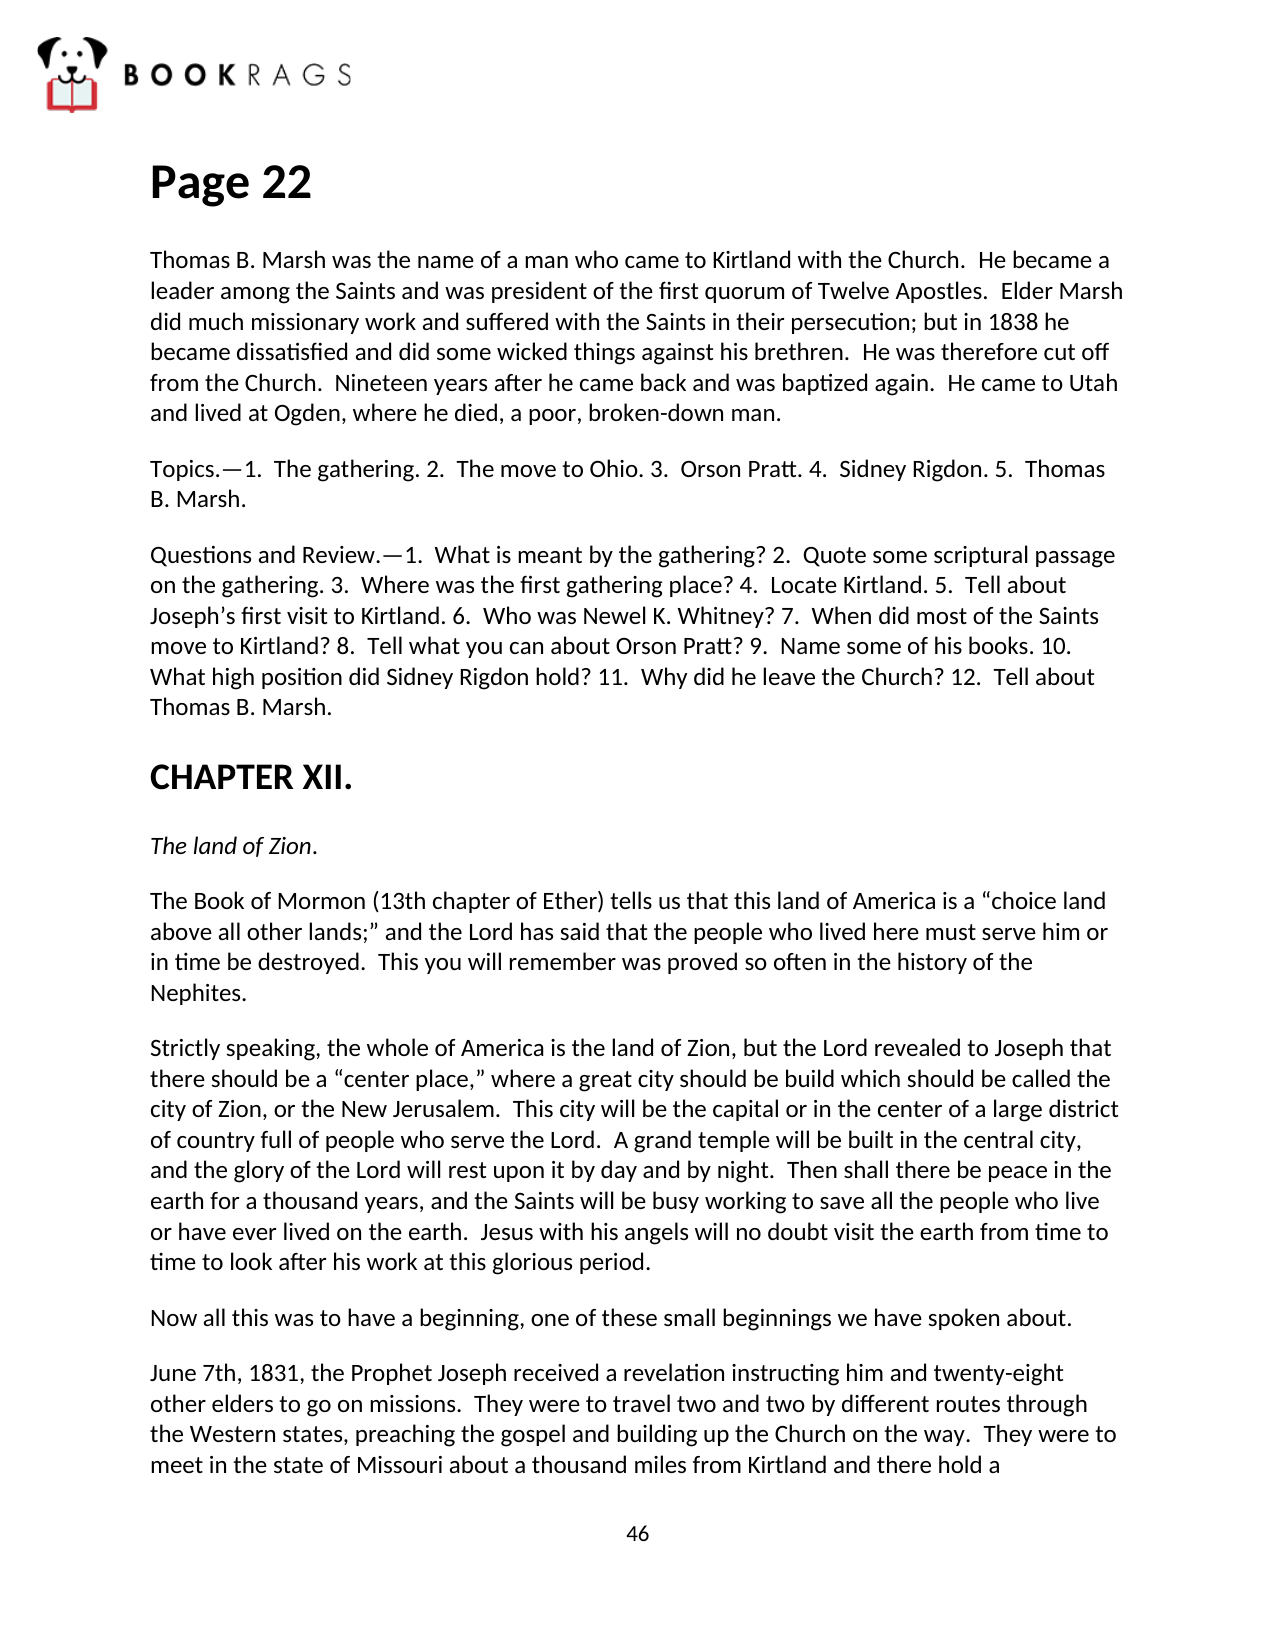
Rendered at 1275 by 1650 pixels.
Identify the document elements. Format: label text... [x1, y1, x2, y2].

text The land of Zion. [150, 830, 1125, 861]
text Thomas B. Marsh was the name of a man who came to Kirtland with the Church. He became a leader among the Saints and was president of the first quorum of Twelve Apostles. Elder Marsh did much missionary work and suffered with the Saints in their persecution; but in 1838 he became dissatisfied and did some wicked things against his brethren. He was therefore cut off from the Church. Nineteen years after he came back and was baptized again. He came to Utah and lived at Ogden, where he died, a poor, broken-down man. [150, 244, 1125, 428]
text Strictly speaking, the whole of America is the land of Zion, but the Lord revealed to Joseph that there should be a “center place,” where a great city should be build which should be called the city of Zion, or the New Jerusalem. This city will be the capital or in the center of a large district of country full of people who serve the Lord. A grand temple will be built in the central city, and the glory of the Lord will rest upon it by day and by night. Then shall there be peace in the earth for a thousand years, and the Saints will be busy working to save all the people who live or have ever lived on the earth. Jesus with his angels will no doubt visit the earth from time to time to look after his work at this glorious period. [150, 1033, 1125, 1277]
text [150, 1357, 1125, 1479]
text The Book of Mormon (13th chapter of Ether) tells us that this land of America is a “choice land above all other lands;” and the Lord has said that the people who lived here must serve him or in time be destroyed. This you will remember was proved so often in the history of the Nephites. [150, 886, 1125, 1008]
text Now all this was to have a beginning, one of these small beginnings we have spoken about. [150, 1302, 1125, 1332]
text Page 22 [150, 150, 1125, 211]
text Questions and Review.—­1. What is meant by the gathering? 2. Quote some scriptural passage on the gathering. 3. Where was the first gathering place? 4. Locate Kirtland. 5. Tell about Joseph’s first visit to Kirtland. 6. Who was Newel K. Whitney? 7. When did most of the Saints move to Kirtland? 8. Tell what you can about Orson Pratt? 9. Name some of his books. 10. What high position did Sidney Rigdon hold? 11. Why did he leave the Church? 12. Tell about Thomas B. Marsh. [150, 539, 1125, 722]
text Topics.—­1. The gathering. 2. The move to Ohio. 3. Orson Pratt. 4. Sidney Rigdon. 5. Thomas B. Marsh. [150, 453, 1125, 514]
text CHAPTER XII. [150, 753, 1125, 799]
picture [37, 37, 351, 113]
